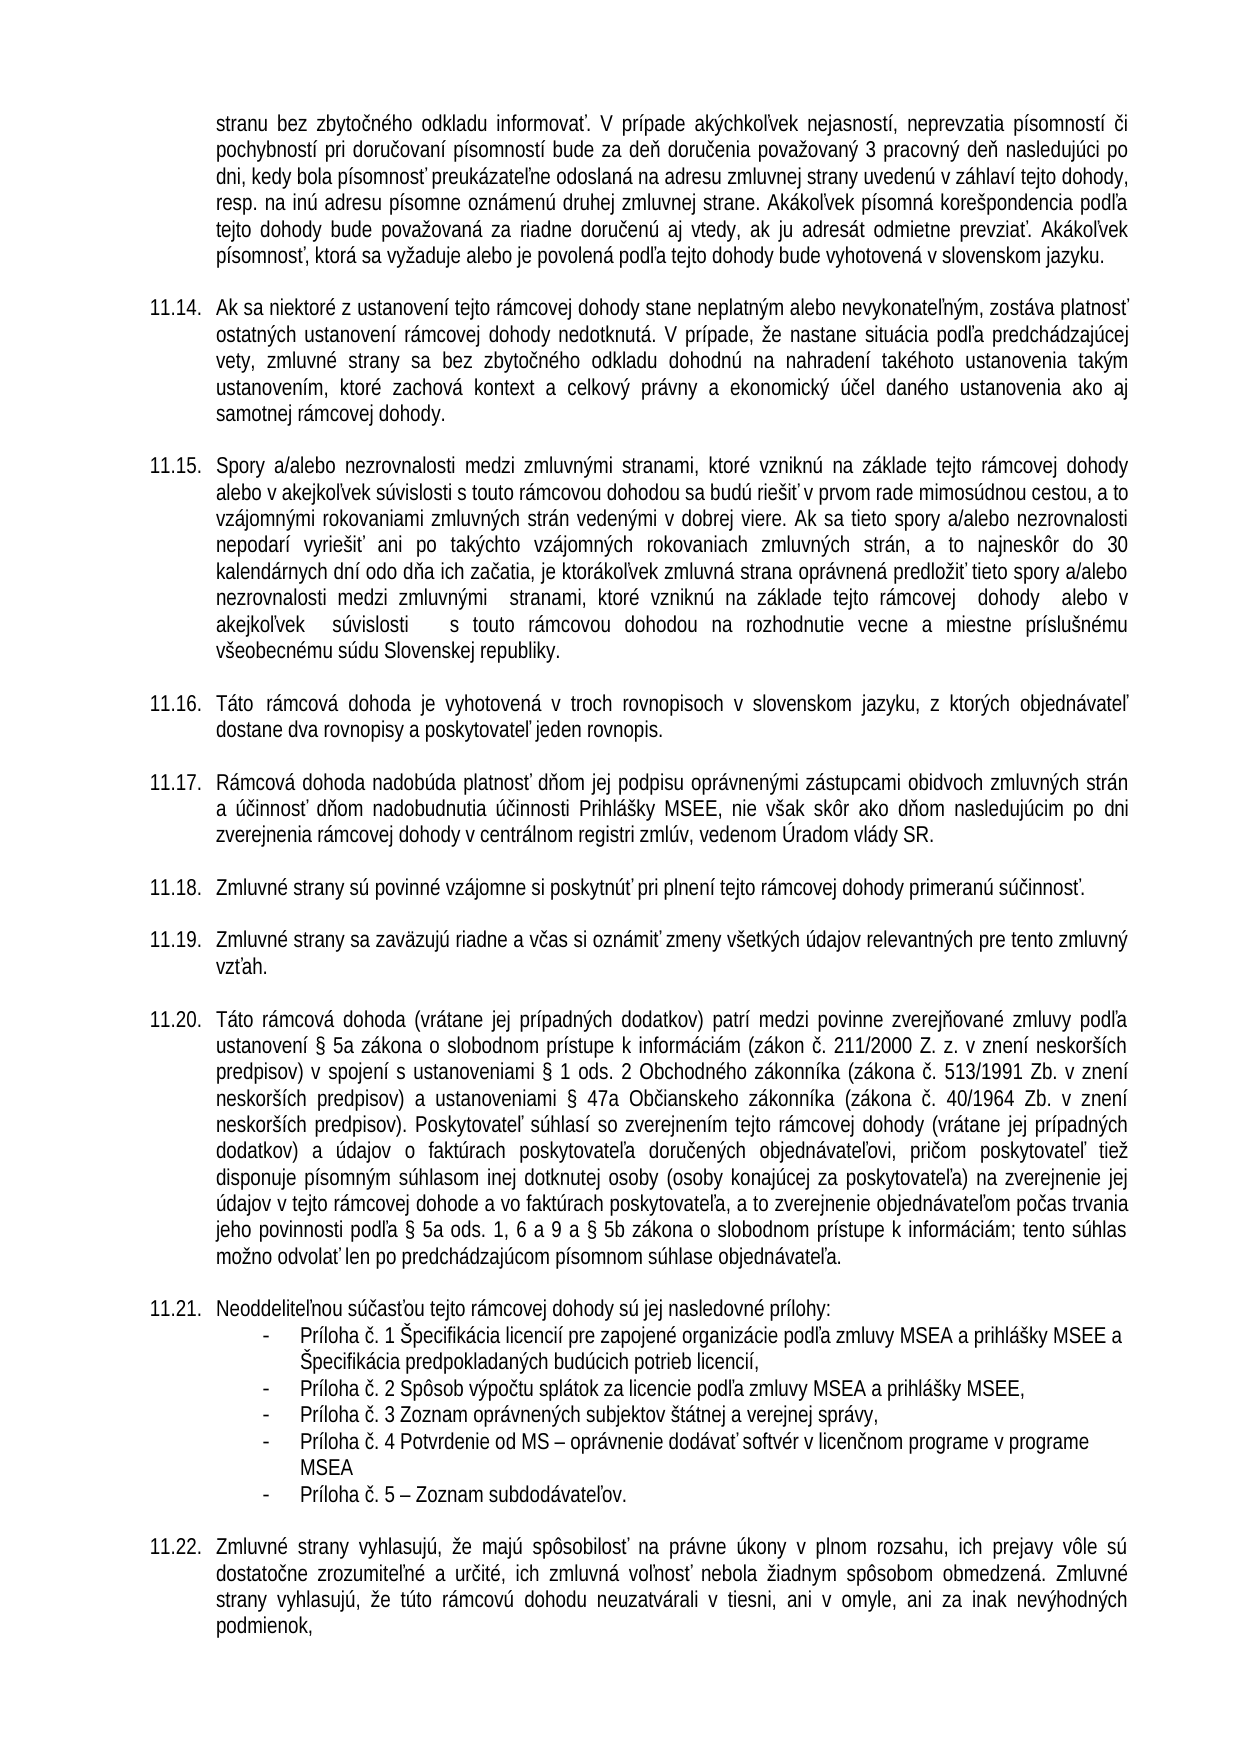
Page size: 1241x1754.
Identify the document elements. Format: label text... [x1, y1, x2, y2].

list Neoddeliteľnou súčasťou tejto rámcovej dohody sú jej nasledovné prílohy: [149, 1295, 1157, 1322]
list Rámcová dohoda nadobúda platnosť dňom jej podpisu oprávnenými zástupcami obidvoch zmluvných strán a účinnosť dňom nadobudnutia účinnosti Prihlášky MSEE, nie však skôr ako dňom nasledujúcim po dni zverejnenia rámcovej dohody v centrálnom registri zmlúv, vedenom Úradom vlády SR. [149, 768, 1128, 847]
list Zmluvné strany sú povinné vzájomne si poskytnúť pri plnení tejto rámcovej dohody primeranú súčinnosť. [149, 874, 1157, 900]
list Spory a/alebo nezrovnalosti medzi zmluvnými stranami, ktoré vzniknú na základe tejto rámcovej dohody alebo v akejkoľvek súvislosti s touto rámcovou dohodou sa budú riešiť v prvom rade mimosúdnou cestou, a to vzájomnými rokovaniami zmluvných strán vedenými v dobrej viere. Ak sa tieto spory a/alebo nezrovnalosti nepodarí vyriešiť ani po takýchto vzájomných rokovaniach zmluvných strán, a to najneskôr do 30 kalendárnych dní odo dňa ich začatia, je ktorákoľvek zmluvná strana oprávnená predložiť tieto spory a/alebo nezrovnalosti medzi zmluvnými stranami, ktoré vzniknú na základe tejto rámcovej dohody alebo v akejkoľvek súvislosti s touto rámcovou dohodou na rozhodnutie vecne a miestne príslušnému všeobecnému súdu Slovenskej republiky. [149, 452, 1128, 663]
list Príloha č. 1 Špecifikácia licencií pre zapojené organizácie podľa zmluvy MSEA a prihlášky MSEE a Špecifikácia predpokladaných budúcich potrieb licencií, [262, 1322, 1122, 1374]
list Táto rámcová dohoda (vrátane jej prípadných dodatkov) patrí medzi povinne zverejňované zmluvy podľa ustanovení § 5a zákona o slobodnom prístupe k informáciám (zákon č. 211/2000 Z. z. v znení neskorších predpisov) v spojení s ustanoveniami § 1 ods. 2 Obchodného zákonníka (zákona č. 513/1991 Zb. v znení neskorších predpisov) a ustanoveniami § 47a Občianskeho zákonníka (zákona č. 40/1964 Zb. v znení neskorších predpisov). Poskytovateľ súhlasí so zverejnením tejto rámcovej dohody (vrátane jej prípadných dodatkov) a údajov o faktúrach poskytovateľa doručených objednávateľovi, pričom poskytovateľ tiež disponuje písomným súhlasom inej dotknutej osoby (osoby konajúcej za poskytovateľa) na zverejnenie jej údajov v tejto rámcovej dohode a vo faktúrach poskytovateľa, a to zverejnenie objednávateľom počas trvania jeho povinnosti podľa § 5a ods. 1, 6 a 9 a § 5b zákona o slobodnom prístupe k informáciám; tento súhlas možno odvolať len po predchádzajúcom písomnom súhlase objednávateľa. [149, 1006, 1129, 1269]
list Príloha č. 4 Potvrdenie od MS – oprávnenie dodávať softvér v licenčnom programe v programe MSEA [262, 1428, 1128, 1480]
list Táto rámcová dohoda je vyhotovená v troch rovnopisoch v slovenskom jazyku, z ktorých objednávateľ dostane dva rovnopisy a poskytovateľ jeden rovnopis. [149, 689, 1128, 742]
list Príloha č. 2 Spôsob výpočtu splátok za licencie podľa zmluvy MSEA a prihlášky MSEE, [262, 1374, 1157, 1402]
text stranu bez zbytočného odkladu informovať. V prípade akýchkoľvek nejasností, neprevzatia písomností či pochybností pri doručovaní písomností bude za deň doručenia považovaný 3 pracovný deň nasledujúci po dni, kedy bola písomnosť preukázateľne odoslaná na adresu zmluvnej strany uvedenú v záhlaví tejto dohody, resp. na inú adresu písomne oznámenú druhej zmluvnej strane. Akákoľvek písomná korešpondencia podľa tejto dohody bude považovaná za riadne doručenú aj vtedy, ak ju adresát odmietne prevziať. Akákoľvek písomnosť, ktorá sa vyžaduje alebo je povolená podľa tejto dohody bude vyhotovená v slovenskom jazyku. [216, 110, 1128, 268]
list Príloha č. 3 Zoznam oprávnených subjektov štátnej a verejnej správy, [262, 1402, 1157, 1428]
list Zmluvné strany sa zaväzujú riadne a včas si oznámiť zmeny všetkých údajov relevantných pre tento zmluvný vzťah. [149, 926, 1128, 979]
list Zmluvné strany vyhlasujú, že majú spôsobilosť na právne úkony v plnom rozsahu, ich prejavy vôle sú dostatočne zrozumiteľné a určité, ich zmluvná voľnosť nebola žiadnym spôsobom obmedzená. Zmluvné strany vyhlasujú, že túto rámcovú dohodu neuzatvárali v tiesni, ani v omyle, ani za inak nevýhodných podmienok, [149, 1533, 1128, 1638]
list Príloha č. 5 – Zoznam subdodávateľov. [262, 1480, 1157, 1508]
list Ak sa niektoré z ustanovení tejto rámcovej dohody stane neplatným alebo nevykonateľným, zostáva platnosť ostatných ustanovení rámcovej dohody nedotknutá. V prípade, že nastane situácia podľa predchádzajúcej vety, zmluvné strany sa bez zbytočného odkladu dohodnú na nahradení takéhoto ustanovenia takým ustanovením, ktoré zachová kontext a celkový právny a ekonomický účel daného ustanovenia ako aj samotnej rámcovej dohody. [149, 294, 1129, 426]
